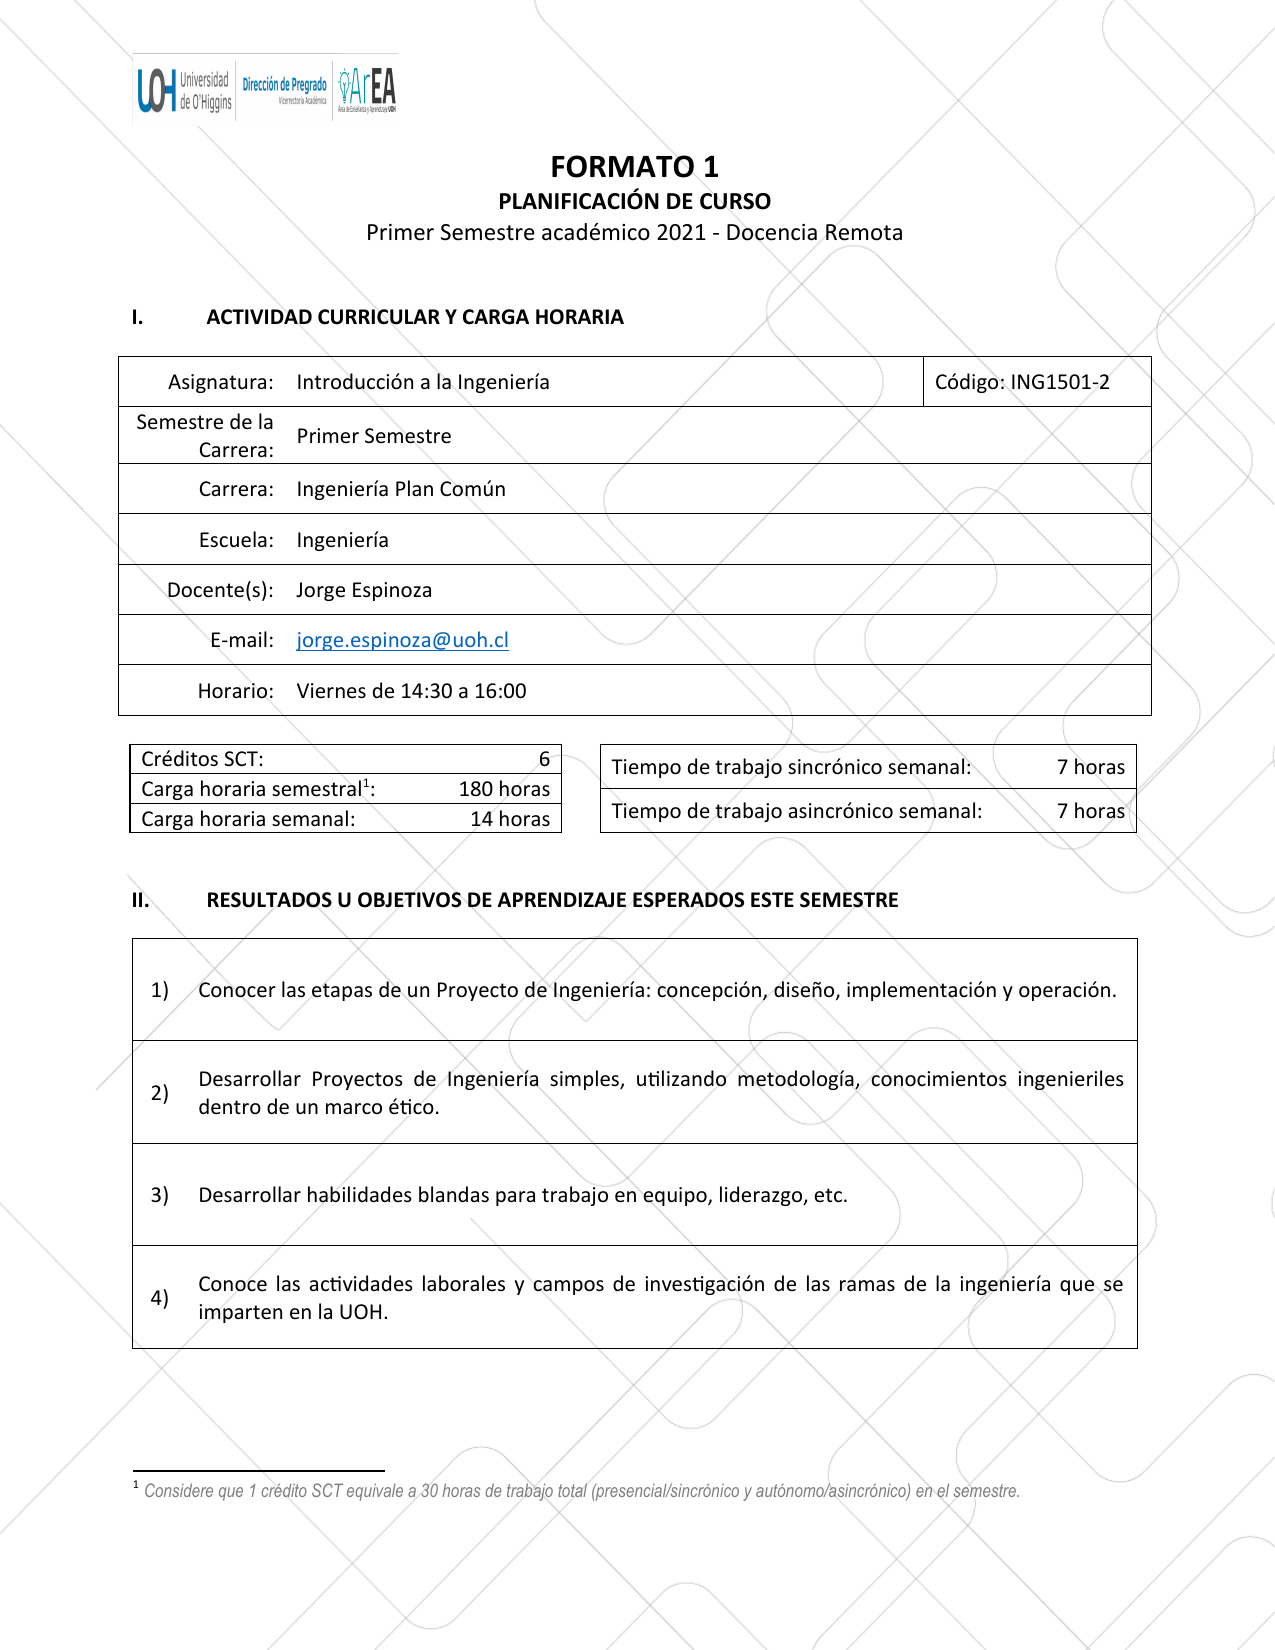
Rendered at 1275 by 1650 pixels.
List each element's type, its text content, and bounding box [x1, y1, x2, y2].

table_cell Viernes de 14:30 a 16:00 [285, 665, 1151, 714]
table_cell Semestre de la Carrera: [119, 407, 285, 463]
list ACTIVIDAD CURRICULAR Y CARGA HORARIA [131, 302, 1137, 331]
table_header 1) [133, 939, 187, 1040]
text FORMATO 1 [133, 145, 1137, 185]
table_cell jorge.espinoza@uoh.cl [285, 615, 1151, 664]
table_header Conocer las etapas de un Proyecto de Ingeniería: concepción, diseño, implementación y operación. [187, 939, 1137, 1040]
table_cell Jorge Espinoza [285, 565, 1151, 614]
table_cell Carrera: [119, 464, 285, 513]
table_cell E-mail: [119, 615, 285, 664]
text Primer Semestre académico 2021 - Docencia Remota [133, 216, 1137, 246]
table_cell Ingeniería Plan Común [285, 464, 1151, 513]
table_cell Conoce las actividades laborales y campos de investigación de las ramas de la ingeniería que se imparten en la UOH. [187, 1246, 1137, 1348]
table_header Introducción a la Ingeniería [285, 357, 923, 406]
table_cell Docente(s): [119, 565, 285, 614]
table_cell Horario: [119, 665, 285, 714]
table_header [573, 716, 1152, 857]
table_cell Primer Semestre [285, 407, 1151, 463]
table_cell Desarrollar Proyectos de Ingeniería simples, utilizando metodología, conocimientos ingenieriles dentro de un marco ético. [187, 1041, 1137, 1143]
table_cell Ingeniería [285, 514, 1151, 563]
list RESULTADOS U OBJETIVOS DE APRENDIZAJE ESPERADOS ESTE SEMESTRE [131, 885, 1137, 913]
table_cell 2) [133, 1041, 187, 1143]
table_header [118, 716, 573, 857]
table_cell 3) [133, 1144, 187, 1245]
picture [0, 0, 1275, 1650]
table_cell Desarrollar habilidades blandas para trabajo en equipo, liderazgo, etc. [187, 1144, 1137, 1245]
text PLANIFICACIÓN DE CURSO [133, 185, 1137, 216]
table_header Asignatura: [119, 357, 285, 406]
table_header Código: ING1501-2 [924, 357, 1151, 406]
table_cell Escuela: [119, 514, 285, 563]
table_cell 4) [133, 1246, 187, 1348]
